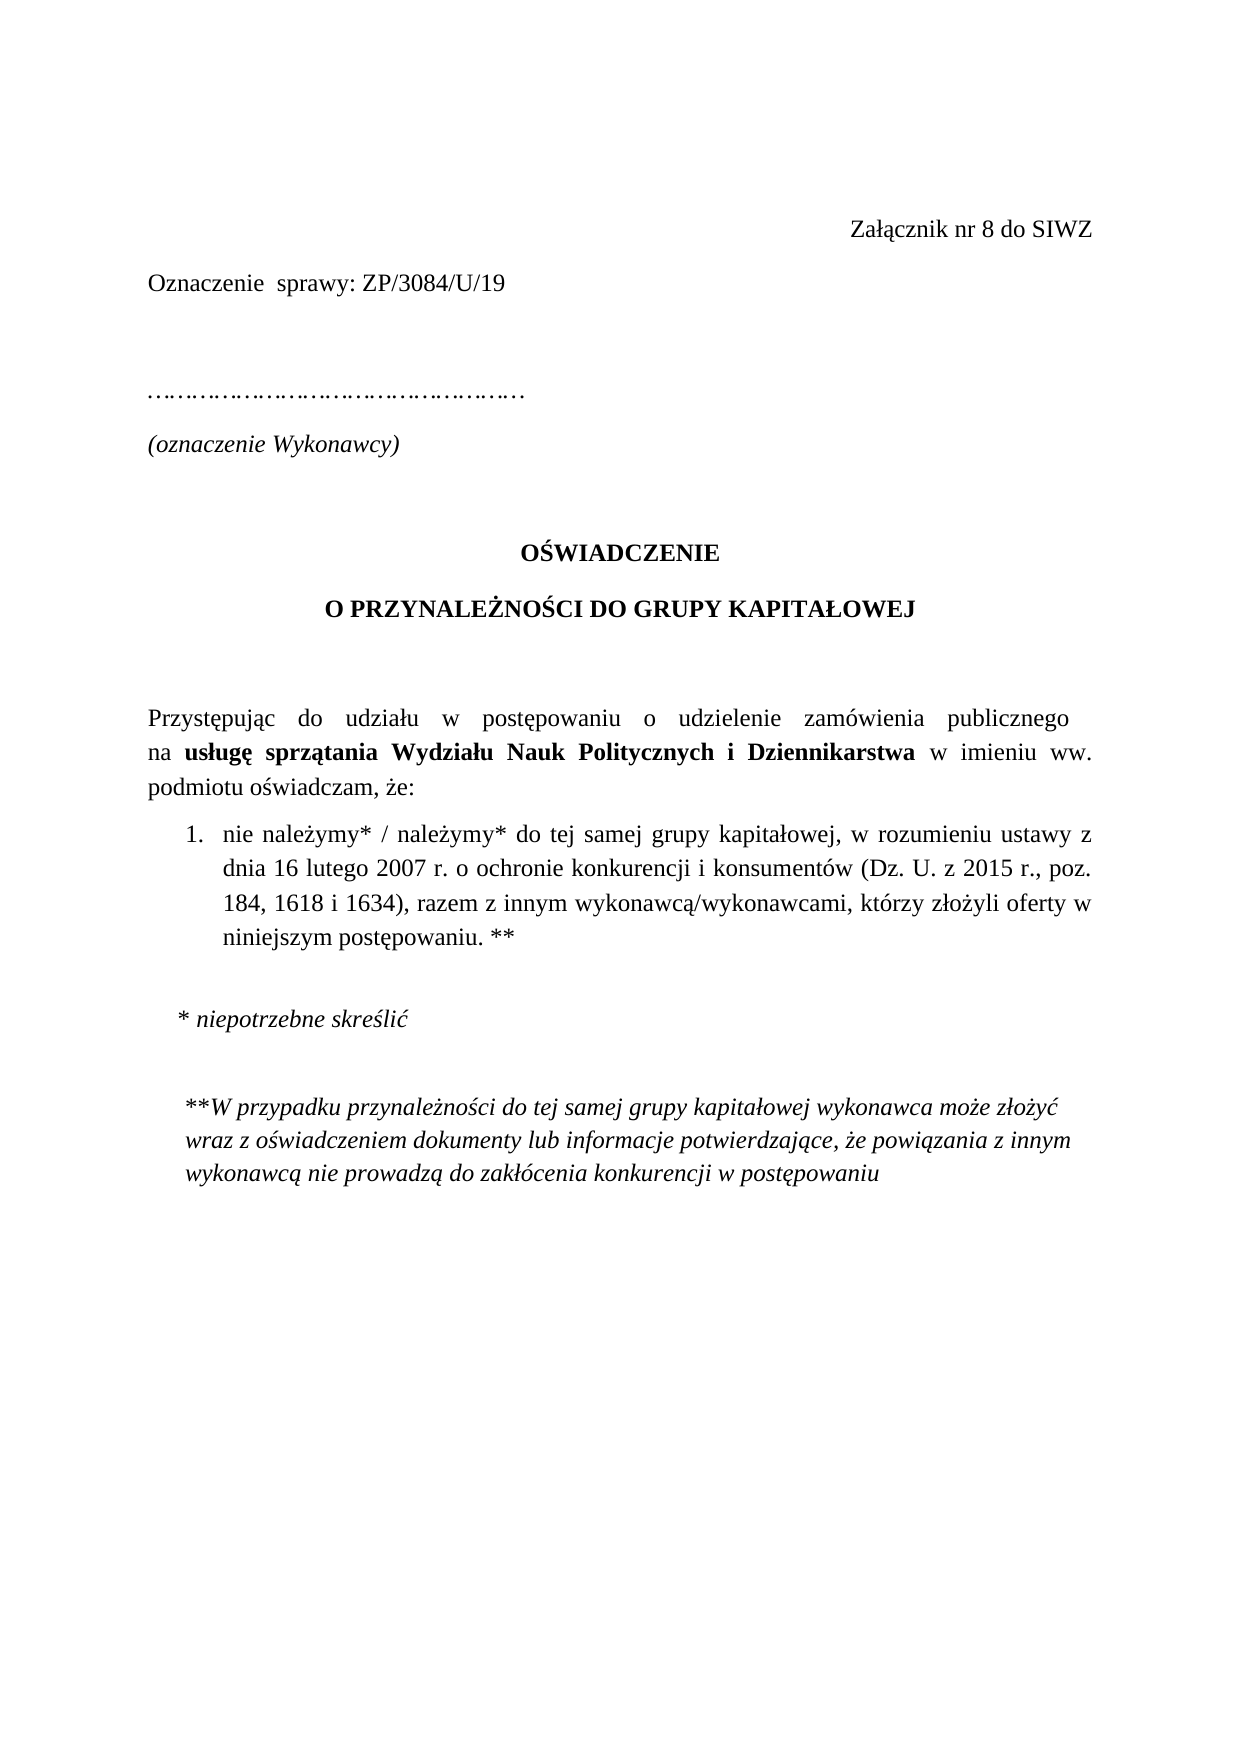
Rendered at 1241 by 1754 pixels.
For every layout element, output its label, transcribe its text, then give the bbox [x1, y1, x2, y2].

text **W przypadku przynależności do tej samej grupy kapitałowej wykonawca może złożyć wraz z oświadczeniem dokumenty lub informacje potwierdzające, że powiązania z innym wykonawcą nie prowadzą do zakłócenia konkurencji w postępowaniu [185, 1092, 1093, 1187]
text (oznaczenie Wykonawcy) [148, 429, 1093, 458]
text Przystępując do udziału w postępowaniu o udzielenie zamówienia publicznego na usługę sprzątania Wydziału Nauk Politycznych i Dziennikarstwa w imieniu ww. podmiotu oświadczam, że: [148, 703, 1093, 801]
text Załącznik nr 8 do SIWZ [185, 214, 1093, 243]
text * niepotrzebne skreślić [177, 1004, 1078, 1033]
text Oznaczenie sprawy: ZP/3084/U/19 [148, 268, 1093, 297]
list nie należymy* / należymy* do tej samej grupy kapitałowej, w rozumieniu ustawy z dnia 16 lutego 2007 r. o ochronie konkurencji i konsumentów (Dz. U. z 2015 r., poz. 184, 1618 i 1634), razem z innym wykonawcą/wykonawcami, którzy złożyli oferty w niniejszym postępowaniu. ** [185, 819, 1093, 951]
text …………………………………………… [148, 376, 1093, 404]
text O PRZYNALEŻNOŚCI DO GRUPY KAPITAŁOWEJ [148, 594, 1093, 623]
text OŚWIADCZENIE [148, 538, 1093, 567]
